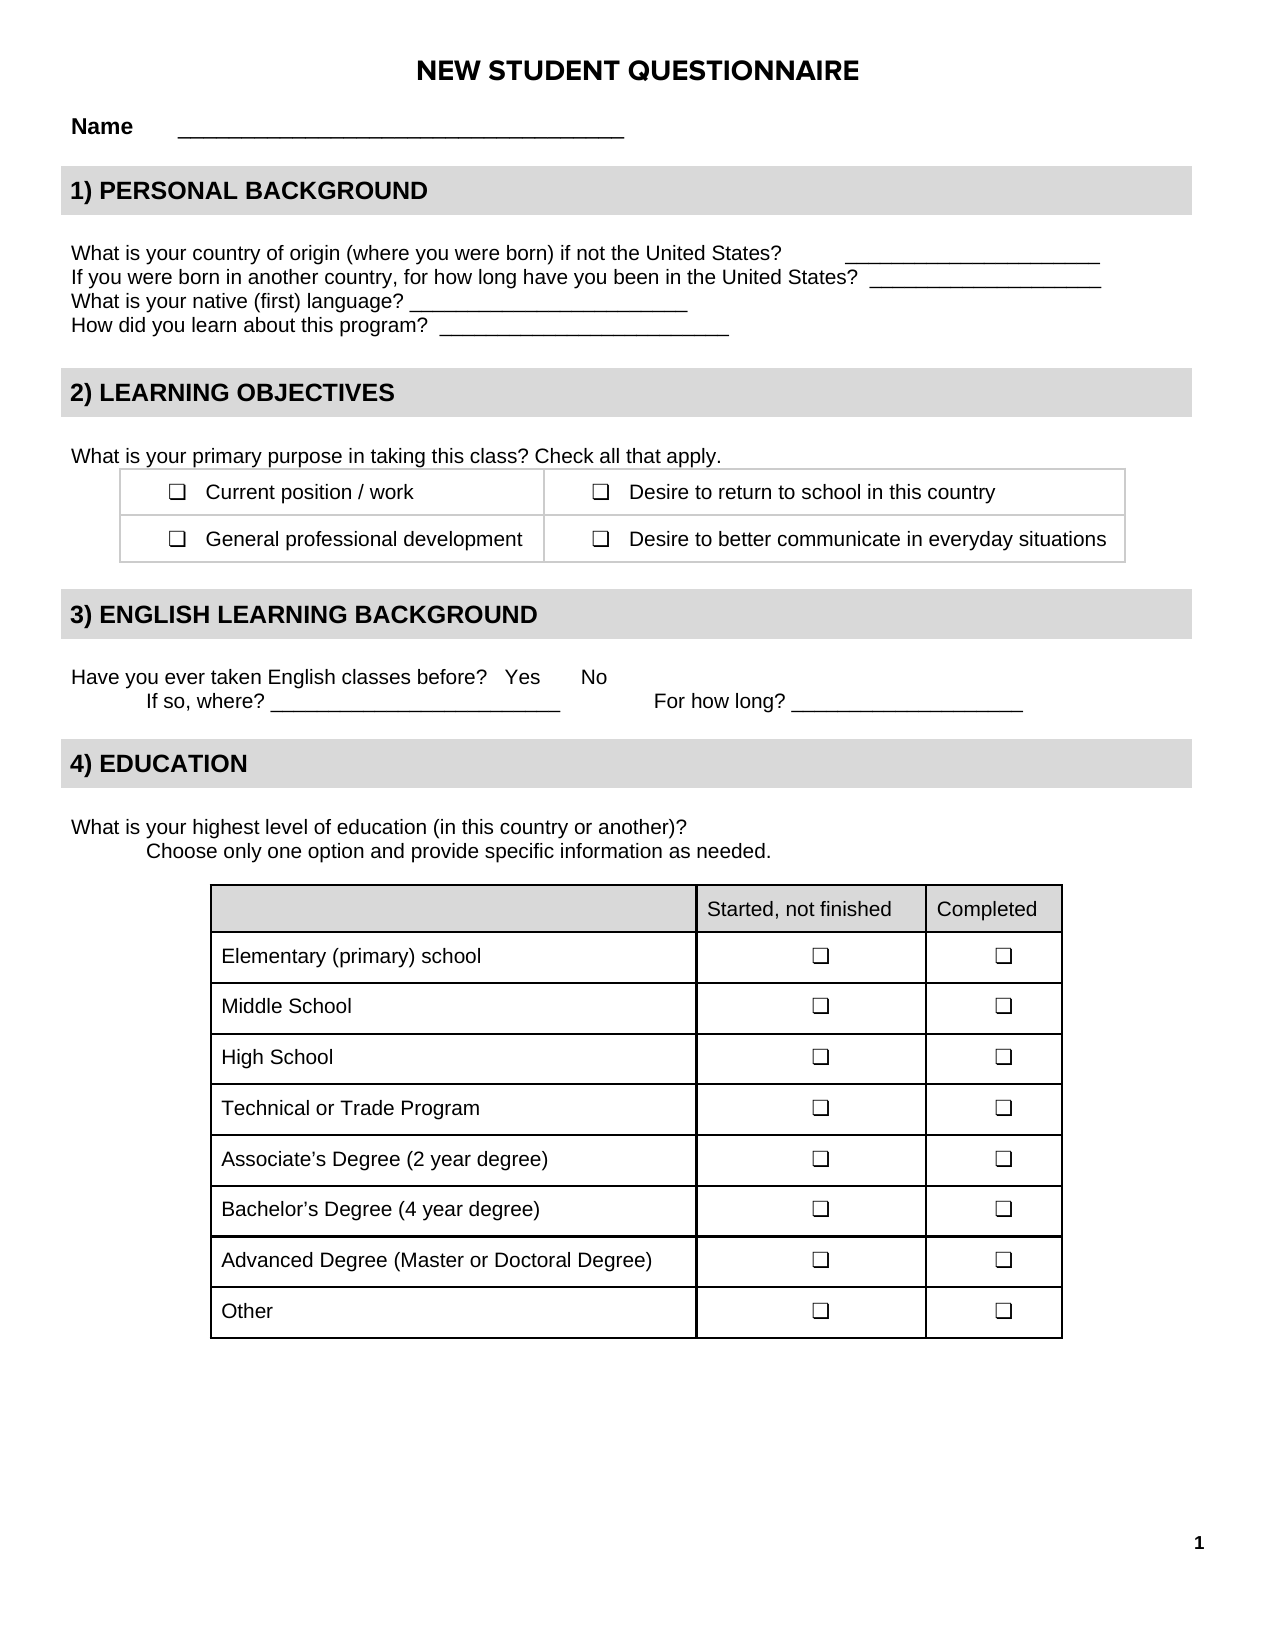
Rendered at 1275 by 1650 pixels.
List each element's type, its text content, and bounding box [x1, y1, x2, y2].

table_cell [698, 1035, 925, 1083]
table_cell Other [212, 1288, 695, 1337]
text Have you ever taken English classes before? Yes No [71, 665, 1204, 689]
table_cell [698, 1136, 925, 1184]
table_cell [927, 1288, 1061, 1337]
table_header 3) ENGLISH LEARNING BACKGROUND [61, 589, 1192, 639]
text Choose only one option and provide specific information as needed. [146, 838, 1204, 862]
table_cell General professional development [121, 516, 543, 561]
table_cell [698, 933, 925, 982]
table_cell Desire to better communicate in everyday situations [545, 516, 1124, 561]
table_header 1) PERSONAL BACKGROUND [61, 166, 1192, 215]
text If so, where? _________________________ For how long? ____________________ [71, 689, 1204, 713]
text What is your country of origin (where you were born) if not the United States? ______________________ [71, 241, 1204, 265]
table_cell [698, 1238, 925, 1286]
table_header Current position / work [121, 470, 543, 514]
table_cell Technical or Trade Program [212, 1085, 695, 1134]
table_cell [927, 984, 1061, 1032]
table_cell [927, 1187, 1061, 1235]
table_cell High School [212, 1035, 695, 1083]
table_cell Advanced Degree (Master or Doctoral Degree) [212, 1238, 695, 1286]
table_cell [698, 1187, 925, 1235]
table_cell Associate’s Degree (2 year degree) [212, 1136, 695, 1184]
text How did you learn about this program? _________________________ [71, 313, 1204, 337]
text What is your native (first) language? ________________________ [71, 289, 1204, 313]
table_cell [698, 1085, 925, 1134]
table_cell [927, 1085, 1061, 1134]
table_header [212, 886, 695, 931]
table_header Completed [927, 886, 1061, 931]
table_cell [927, 1238, 1061, 1286]
table_cell [927, 933, 1061, 982]
text Name ___________________________________ [71, 113, 1204, 139]
table_cell Middle School [212, 984, 695, 1032]
text What is your highest level of education (in this country or another)? [71, 814, 1204, 838]
table_cell [927, 1136, 1061, 1184]
table_header Desire to return to school in this country [545, 470, 1124, 514]
table_header 2) LEARNING OBJECTIVES [61, 368, 1192, 417]
table_cell Elementary (primary) school [212, 933, 695, 982]
table_header Started, not finished [698, 886, 925, 931]
table_cell [698, 1288, 925, 1337]
text If you were born in another country, for how long have you been in the United States? ____________________ [71, 265, 1204, 289]
table_header 4) EDUCATION [61, 739, 1192, 788]
text What is your primary purpose in taking this class? Check all that apply. [71, 443, 1204, 467]
table_cell [927, 1035, 1061, 1083]
table_cell Bachelor’s Degree (4 year degree) [212, 1187, 695, 1235]
table_cell [698, 984, 925, 1032]
